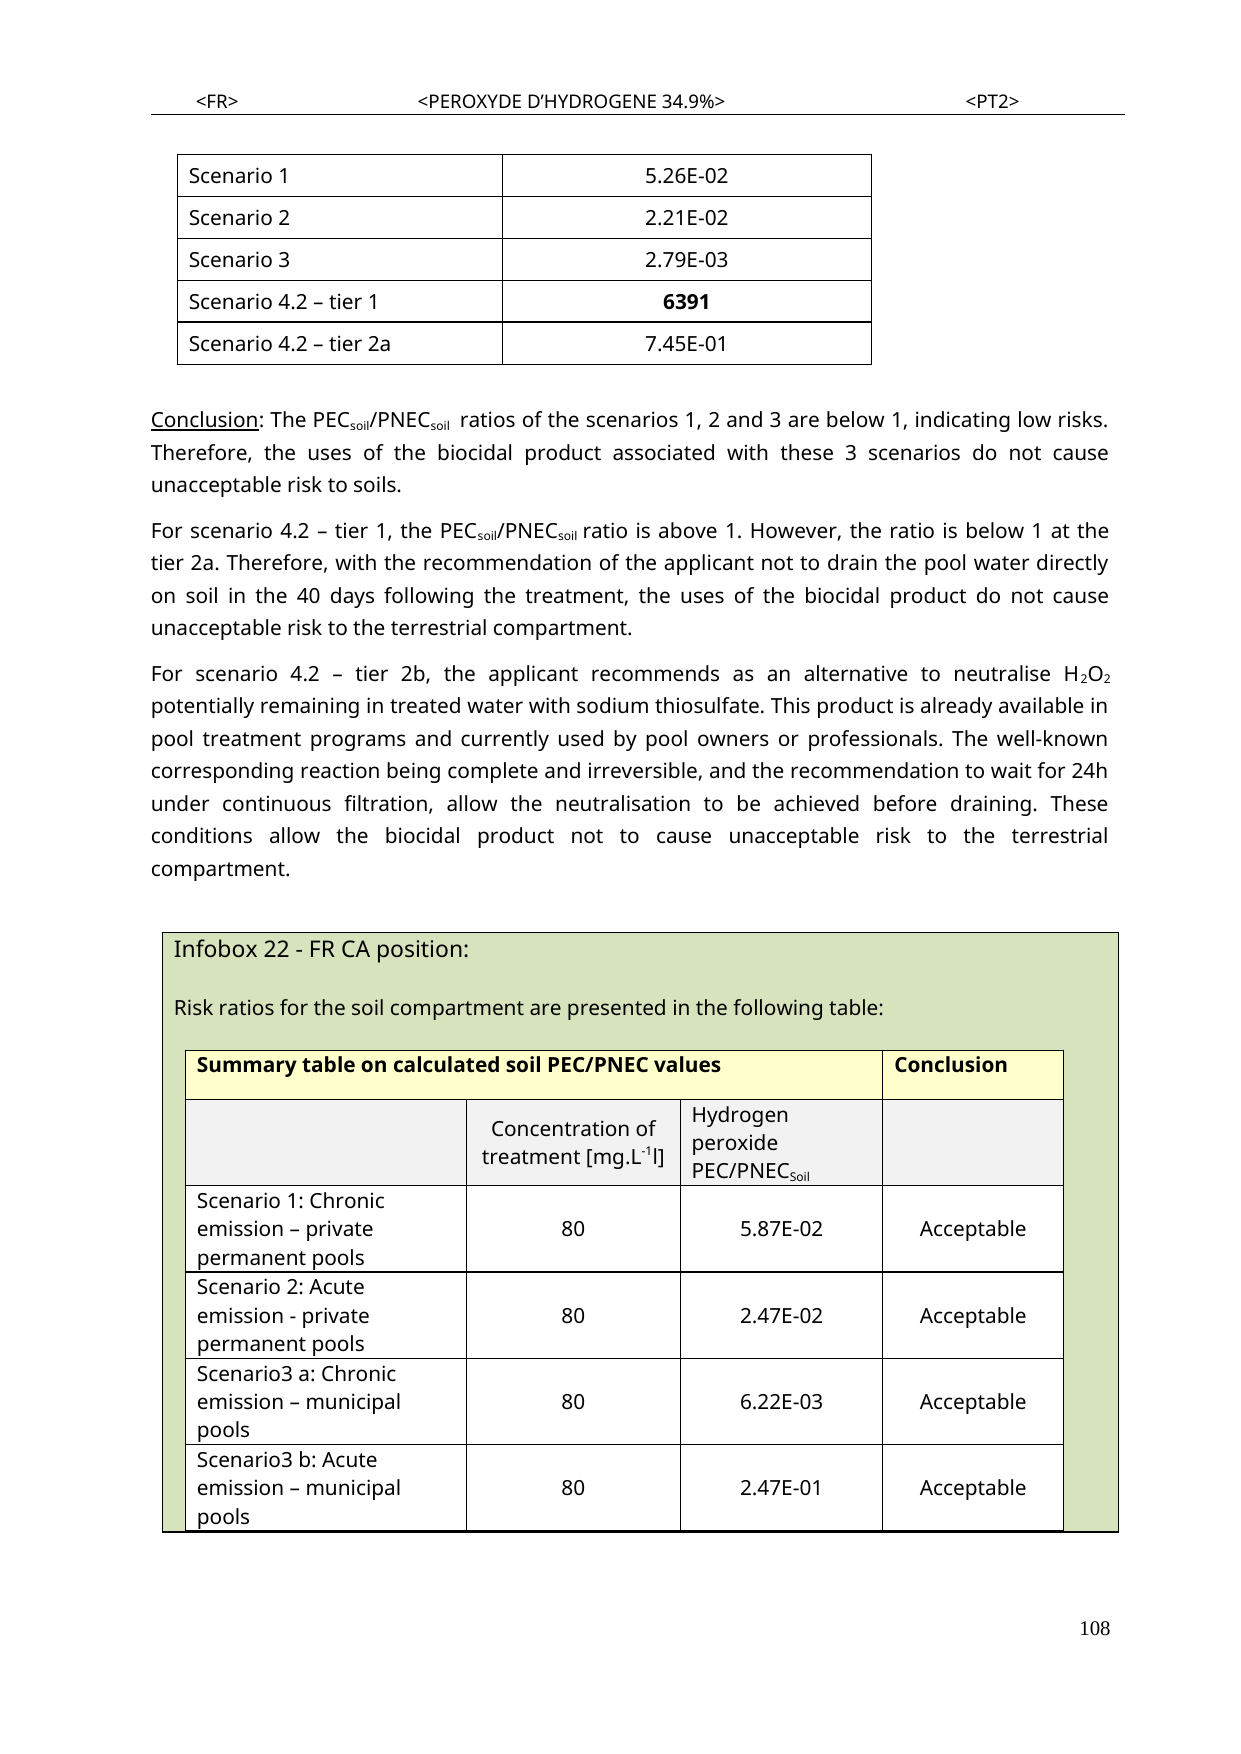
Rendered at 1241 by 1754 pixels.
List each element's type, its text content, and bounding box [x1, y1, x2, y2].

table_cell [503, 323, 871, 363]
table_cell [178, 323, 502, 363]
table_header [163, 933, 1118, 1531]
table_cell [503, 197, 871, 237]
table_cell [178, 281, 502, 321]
text Conclusion: The PECsoil/PNECsoil ratios of the scenarios 1, 2 and 3 are below 1, indicating low risks. Therefore, the uses of the biocidal product associated with these 3 scenarios do not cause unacceptable risk to soils. [151, 405, 1110, 499]
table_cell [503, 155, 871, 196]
text For scenario 4.2 – tier 2b, the applicant recommends as an alternative to neutralise H2O2 potentially remaining in treated water with sodium thiosulfate. This product is already available in pool treatment programs and currently used by pool owners or professionals. The well-known corresponding reaction being complete and irreversible, and the recommendation to wait for 24h under continuous filtration, allow the neutralisation to be achieved before draining. These conditions allow the biocidal product not to cause unacceptable risk to the terrestrial compartment. [151, 659, 1110, 883]
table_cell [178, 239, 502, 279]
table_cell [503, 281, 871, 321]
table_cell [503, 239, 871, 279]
text For scenario 4.2 – tier 1, the PECsoil/PNECsoil ratio is above 1. However, the ratio is below 1 at the tier 2a. Therefore, with the recommendation of the applicant not to drain the pool water directly on soil in the 40 days following the treatment, the uses of the biocidal product do not cause unacceptable risk to the terrestrial compartment. [151, 516, 1110, 642]
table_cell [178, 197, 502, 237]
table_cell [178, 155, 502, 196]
